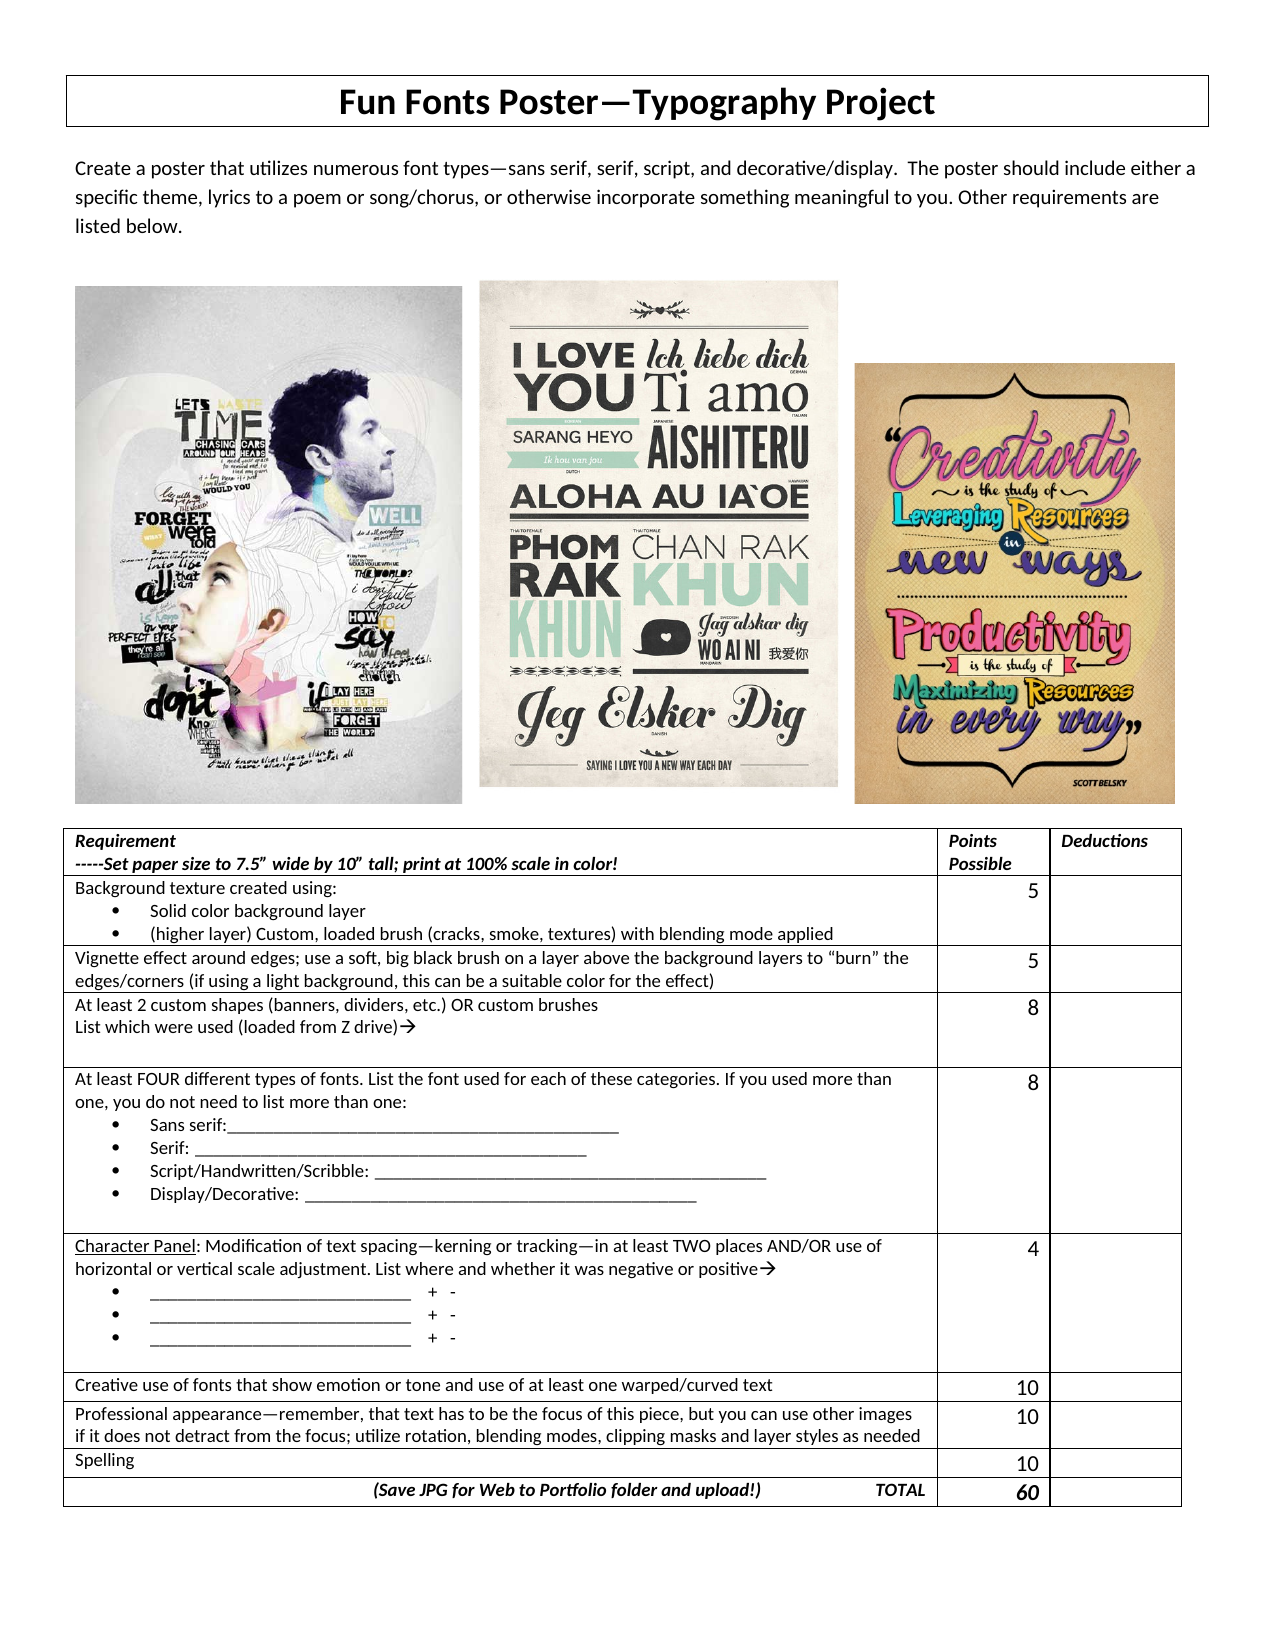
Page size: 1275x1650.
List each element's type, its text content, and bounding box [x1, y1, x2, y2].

table_cell (Save JPG for Web to Portfolio folder and upload!) TOTAL [64, 1478, 937, 1506]
table_cell 60 [938, 1478, 1049, 1506]
table_cell Vignette effect around edges; use a soft, big black brush on a layer above the background layers to “burn” the edges/corners (if using a light background, this can be a suitable color for the effect) [64, 946, 937, 992]
table_cell [1051, 1402, 1181, 1448]
table_cell At least FOUR different types of fonts. List the font used for each of these categories. If you used more than one, you do not need to list more than one: Sans serif:__________________________________________ Serif: __________________________________________ Script/Handwritten/Scribble: __________________________________________ Display/Decorative: __________________________________________ [64, 1068, 937, 1233]
table_cell 5 [938, 946, 1049, 992]
table_header Points Possible [938, 829, 1049, 875]
table_cell [1051, 993, 1181, 1067]
table_header Deductions [1051, 829, 1181, 875]
table_cell [1051, 876, 1181, 945]
text Create a poster that utilizes numerous font types—sans serif, serif, script, and decorative/display. The poster should include either a specific theme, lyrics to a poem or song/chorus, or otherwise incorporate something meaningful to you. Other requirements are listed below. [75, 155, 1200, 238]
table_cell [1051, 1449, 1181, 1477]
table_cell 10 [938, 1402, 1049, 1448]
table_cell [1051, 1068, 1181, 1233]
table_cell [1051, 946, 1181, 992]
table_cell 5 [938, 876, 1049, 945]
picture [75, 263, 1175, 804]
table_cell Creative use of fonts that show emotion or tone and use of at least one warped/curved text [64, 1373, 937, 1401]
table_cell 8 [938, 993, 1049, 1067]
table_cell At least 2 custom shapes (banners, dividers, etc.) OR custom brushes List which were used (loaded from Z drive) [64, 993, 937, 1067]
table_cell 8 [938, 1068, 1049, 1233]
table_cell Spelling [64, 1449, 937, 1477]
table_cell 10 [938, 1449, 1049, 1477]
table_cell [1051, 1373, 1181, 1401]
table_cell [1051, 1478, 1181, 1506]
table_cell Background texture created using: Solid color background layer (higher layer) Custom, loaded brush (cracks, smoke, textures) with blending mode applied [64, 876, 937, 945]
table_cell Professional appearance—remember, that text has to be the focus of this piece, but you can use other images if it does not detract from the focus; utilize rotation, blending modes, clipping masks and layer styles as needed [64, 1402, 937, 1448]
table_cell Character Panel: Modification of text spacing—kerning or tracking—in at least TWO places AND/OR use of horizontal or vertical scale adjustment. List where and whether it was negative or positive ____________________________ + - ____________________________ + - ____________________________ + - [64, 1234, 937, 1372]
table_cell 4 [938, 1234, 1049, 1372]
table_cell 10 [938, 1373, 1049, 1401]
table_header Requirement -----Set paper size to 7.5” wide by 10” tall; print at 100% scale in color! [64, 829, 937, 875]
table_cell [1051, 1234, 1181, 1372]
text Fun Fonts Poster—Typography Project [67, 76, 1208, 126]
